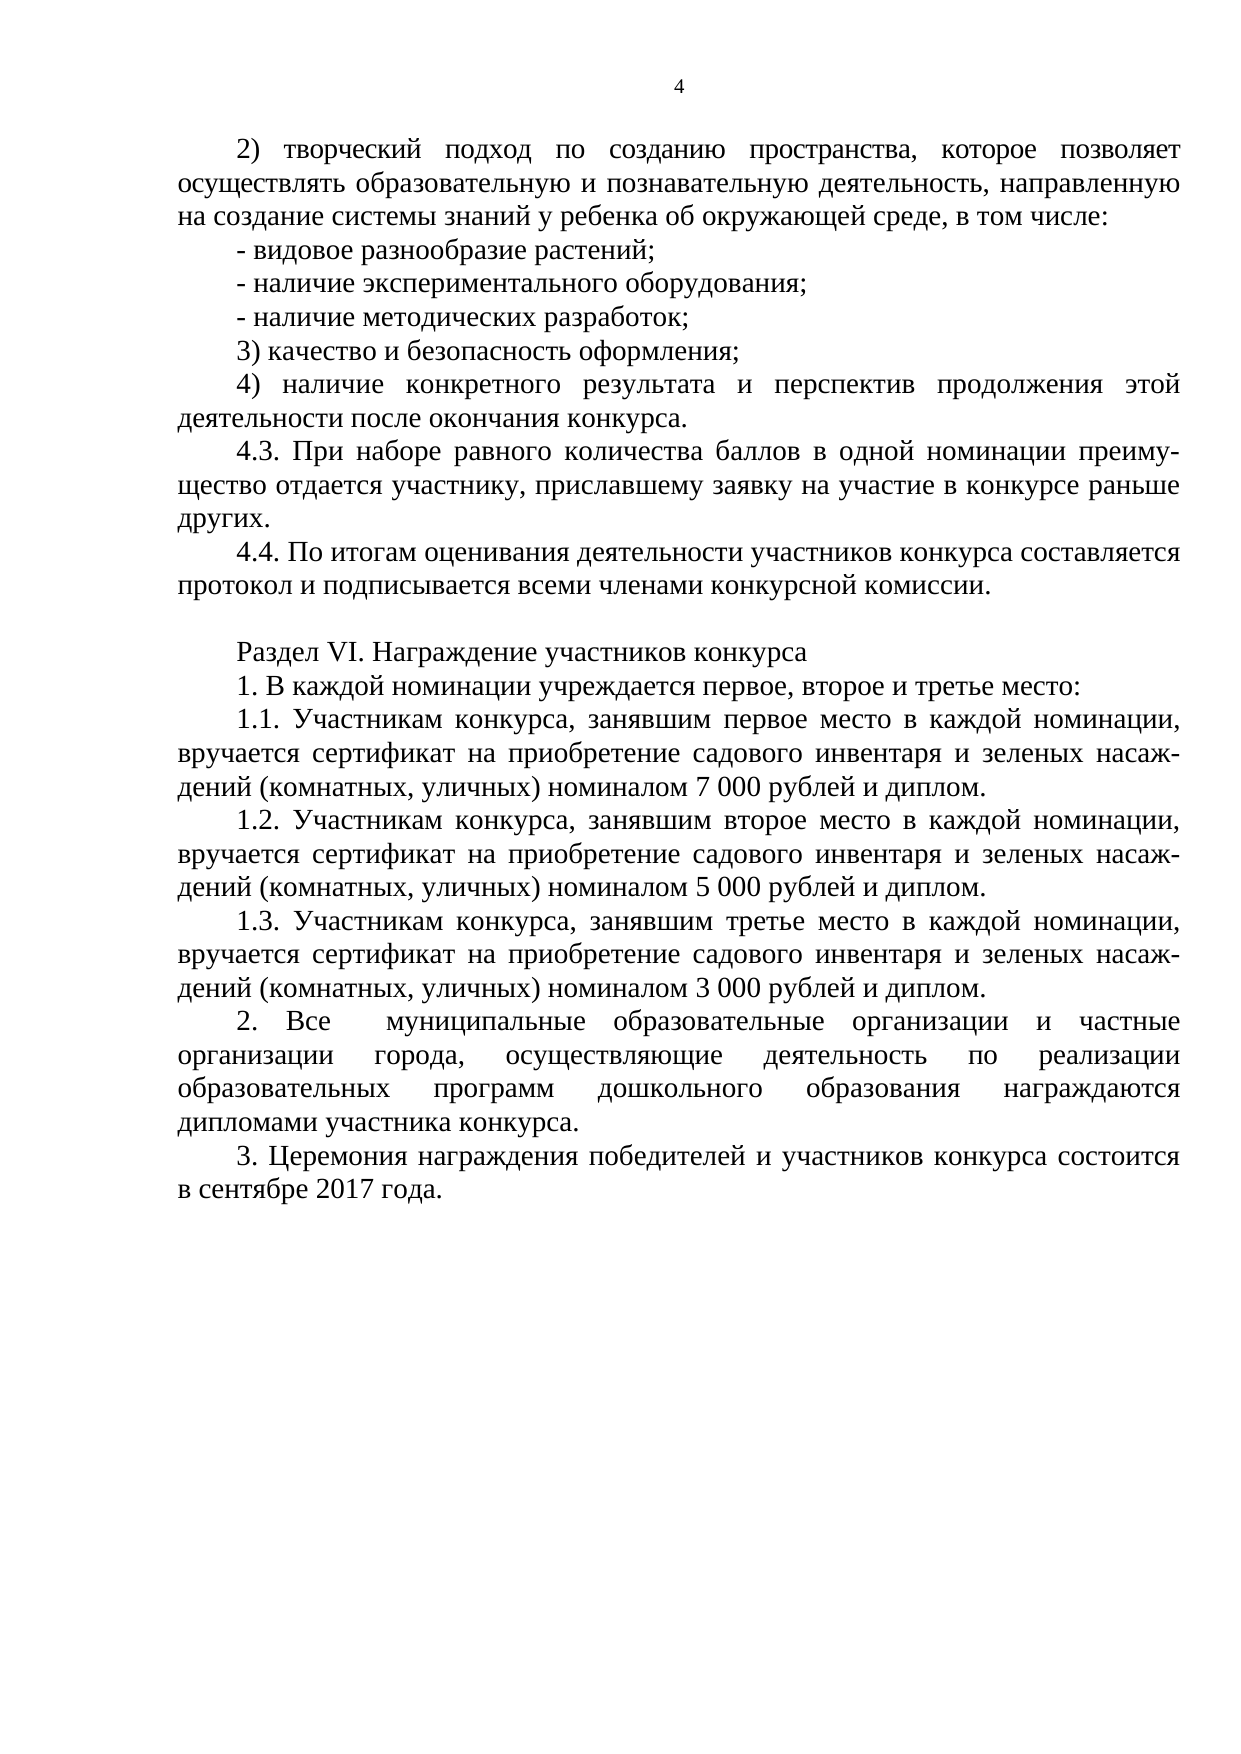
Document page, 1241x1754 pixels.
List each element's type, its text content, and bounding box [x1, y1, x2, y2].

text 4) наличие конкретного результата и перспектив продолжения этой деятельности после окончания конкурса. [177, 366, 1181, 433]
text 1.2. Участникам конкурса, занявшим второе место в каждой номинации, вручается сертификат на приобретение садового инвентаря и зеленых насаж- дений (комнатных, уличных) номиналом 5 000 рублей и диплом. [177, 802, 1181, 903]
text 2. Все муниципальные образовательные организации и частные организации города, осуществляющие деятельность по реализации образовательных программ дошкольного образования награждаются дипломами участника конкурса. [177, 1003, 1181, 1138]
text - видовое разнообразие растений; [177, 232, 1181, 266]
text 1. В каждой номинации учреждается первое, второе и третье место: [177, 668, 1181, 702]
text - наличие экспериментального оборудования; [177, 266, 1181, 299]
text Раздел VI. Награждение участников конкурса [177, 634, 1181, 668]
text - наличие методических разработок; [177, 299, 1181, 333]
text 4.3. При наборе равного количества баллов в одной номинации преиму- щество отдается участнику, приславшему заявку на участие в конкурсе раньше других. [177, 433, 1181, 534]
text 3) качество и безопасность оформления; [177, 333, 1181, 366]
text 1.1. Участникам конкурса, занявшим первое место в каждой номинации, вручается сертификат на приобретение садового инвентаря и зеленых насаж- дений (комнатных, уличных) номиналом 7 000 рублей и диплом. [177, 702, 1181, 802]
text 3. Церемония награждения победителей и участников конкурса состоится в сентябре 2017 года. [177, 1138, 1181, 1205]
text 1.3. Участникам конкурса, занявшим третье место в каждой номинации, вручается сертификат на приобретение садового инвентаря и зеленых насаж- дений (комнатных, уличных) номиналом 3 000 рублей и диплом. [177, 903, 1181, 1003]
list 2) творческий подход по созданию пространства, которое позволяет осуществлять образовательную и познавательную деятельность, направленную на создание системы знаний у ребенка об окружающей среде, в том числе: [177, 131, 1181, 232]
text 4.4. По итогам оценивания деятельности участников конкурса составляется протокол и подписывается всеми членами конкурсной комиссии. [177, 534, 1181, 601]
